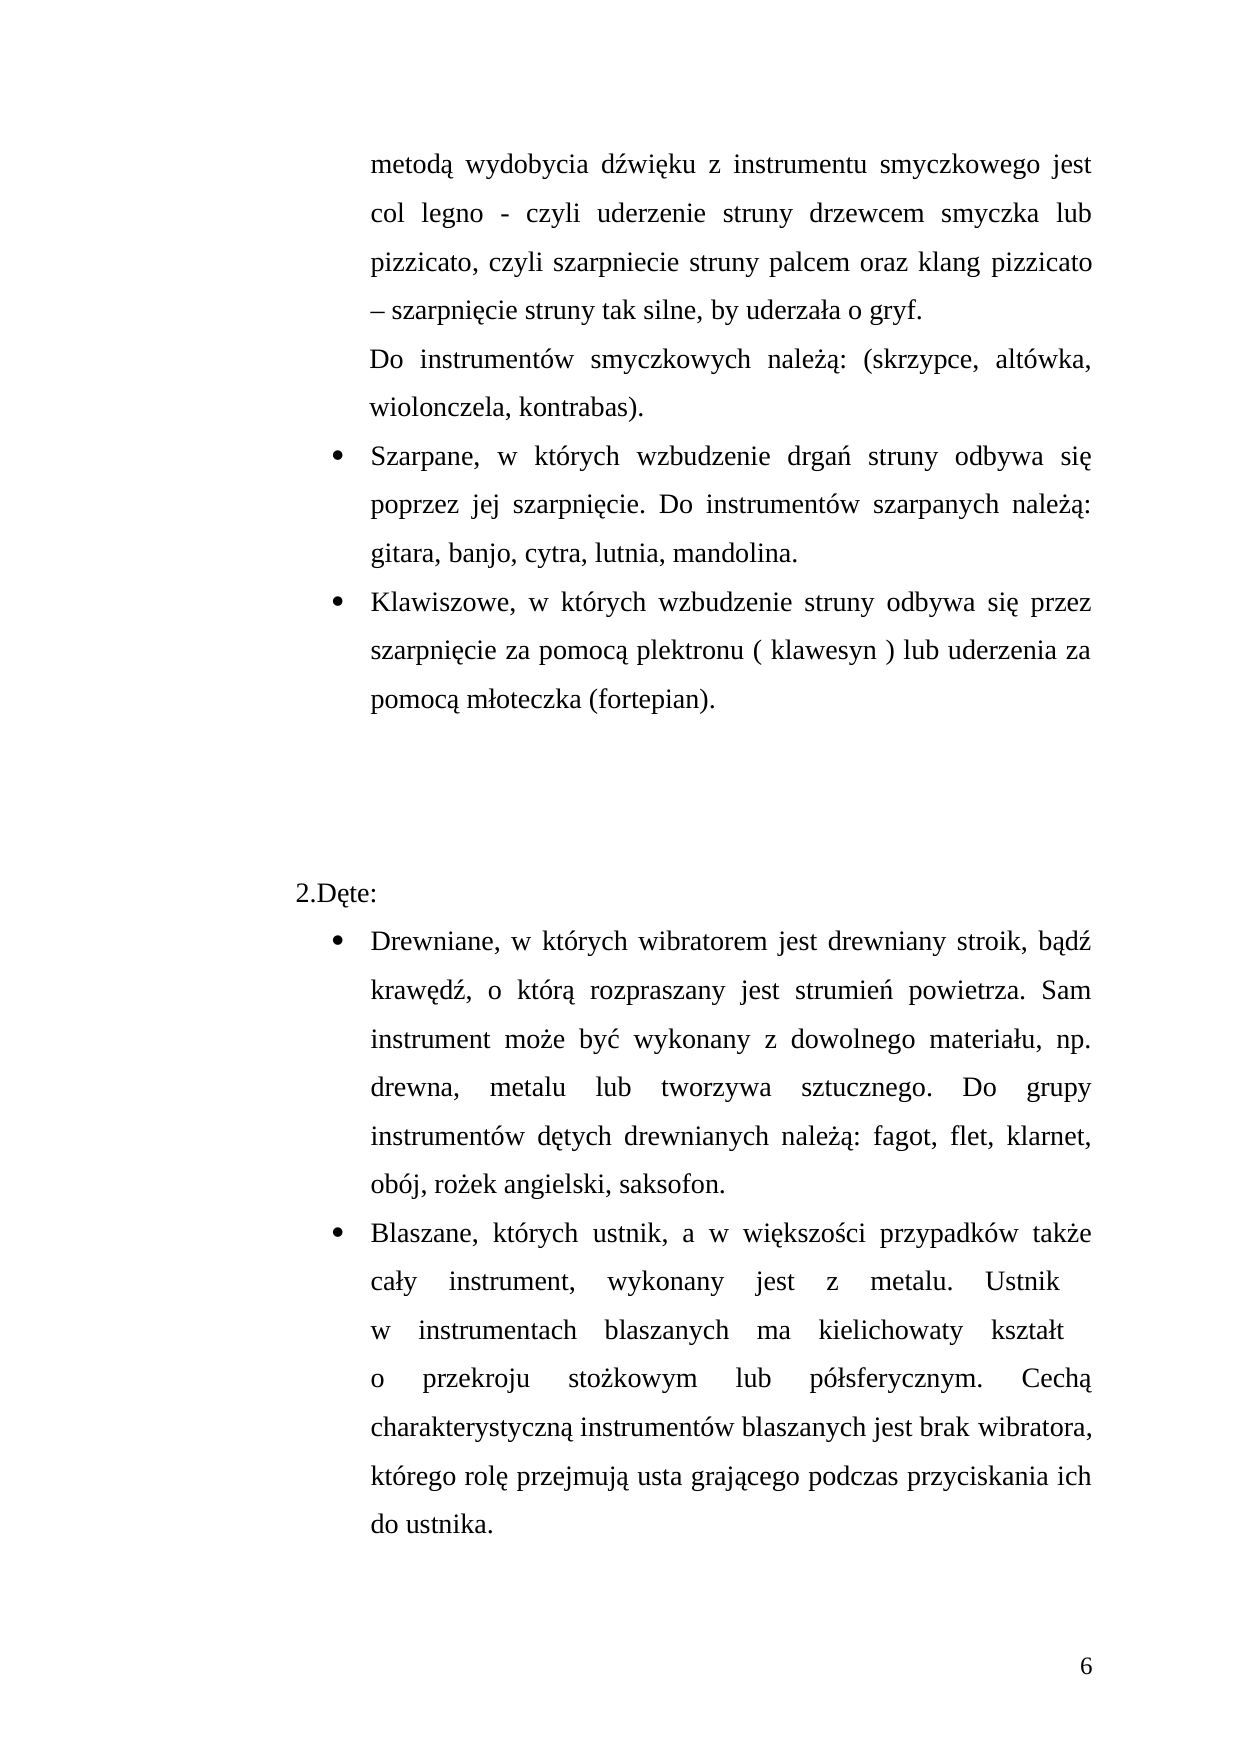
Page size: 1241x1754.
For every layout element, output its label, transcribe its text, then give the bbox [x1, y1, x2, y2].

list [333, 148, 1093, 326]
text Do instrumentów smyczkowych należą: (skrzypce, altówka, wiolonczela, kontrabas). [369, 342, 1093, 423]
list Drewniane, w których wibratorem jest drewniany stroik, bądź krawędź, o którą rozpraszany jest strumień powietrza. Sam instrument może być wykonany z dowolnego materiału, np. drewna, metalu lub tworzywa sztucznego. Do grupy instrumentów dętych drewnianych należą: fagot, flet, klarnet, obój, rożek angielski, saksofon. [333, 924, 1093, 1200]
list Blaszane, których ustnik, a w większości przypadków także cały instrument, wykonany jest z metalu. Ustnik w instrumentach blaszanych ma kielichowaty kształt o przekroju stożkowym lub półsferycznym. Cechą charakterystyczną instrumentów blaszanych jest brak wibratora, którego rolę przejmują usta grającego podczas przyciskania ich do ustnika. [333, 1216, 1093, 1539]
text 2.Dęte: [295, 827, 1093, 908]
list Szarpane, w których wzbudzenie drgań struny odbywa się poprzez jej szarpnięcie. Do instrumentów szarpanych należą: gitara, banjo, cytra, lutnia, mandolina. [333, 439, 1093, 568]
list Klawiszowe, w których wzbudzenie struny odbywa się przez szarpnięcie za pomocą plektronu ( klawesyn ) lub uderzenia za pomocą młoteczka (fortepian). [333, 584, 1093, 714]
